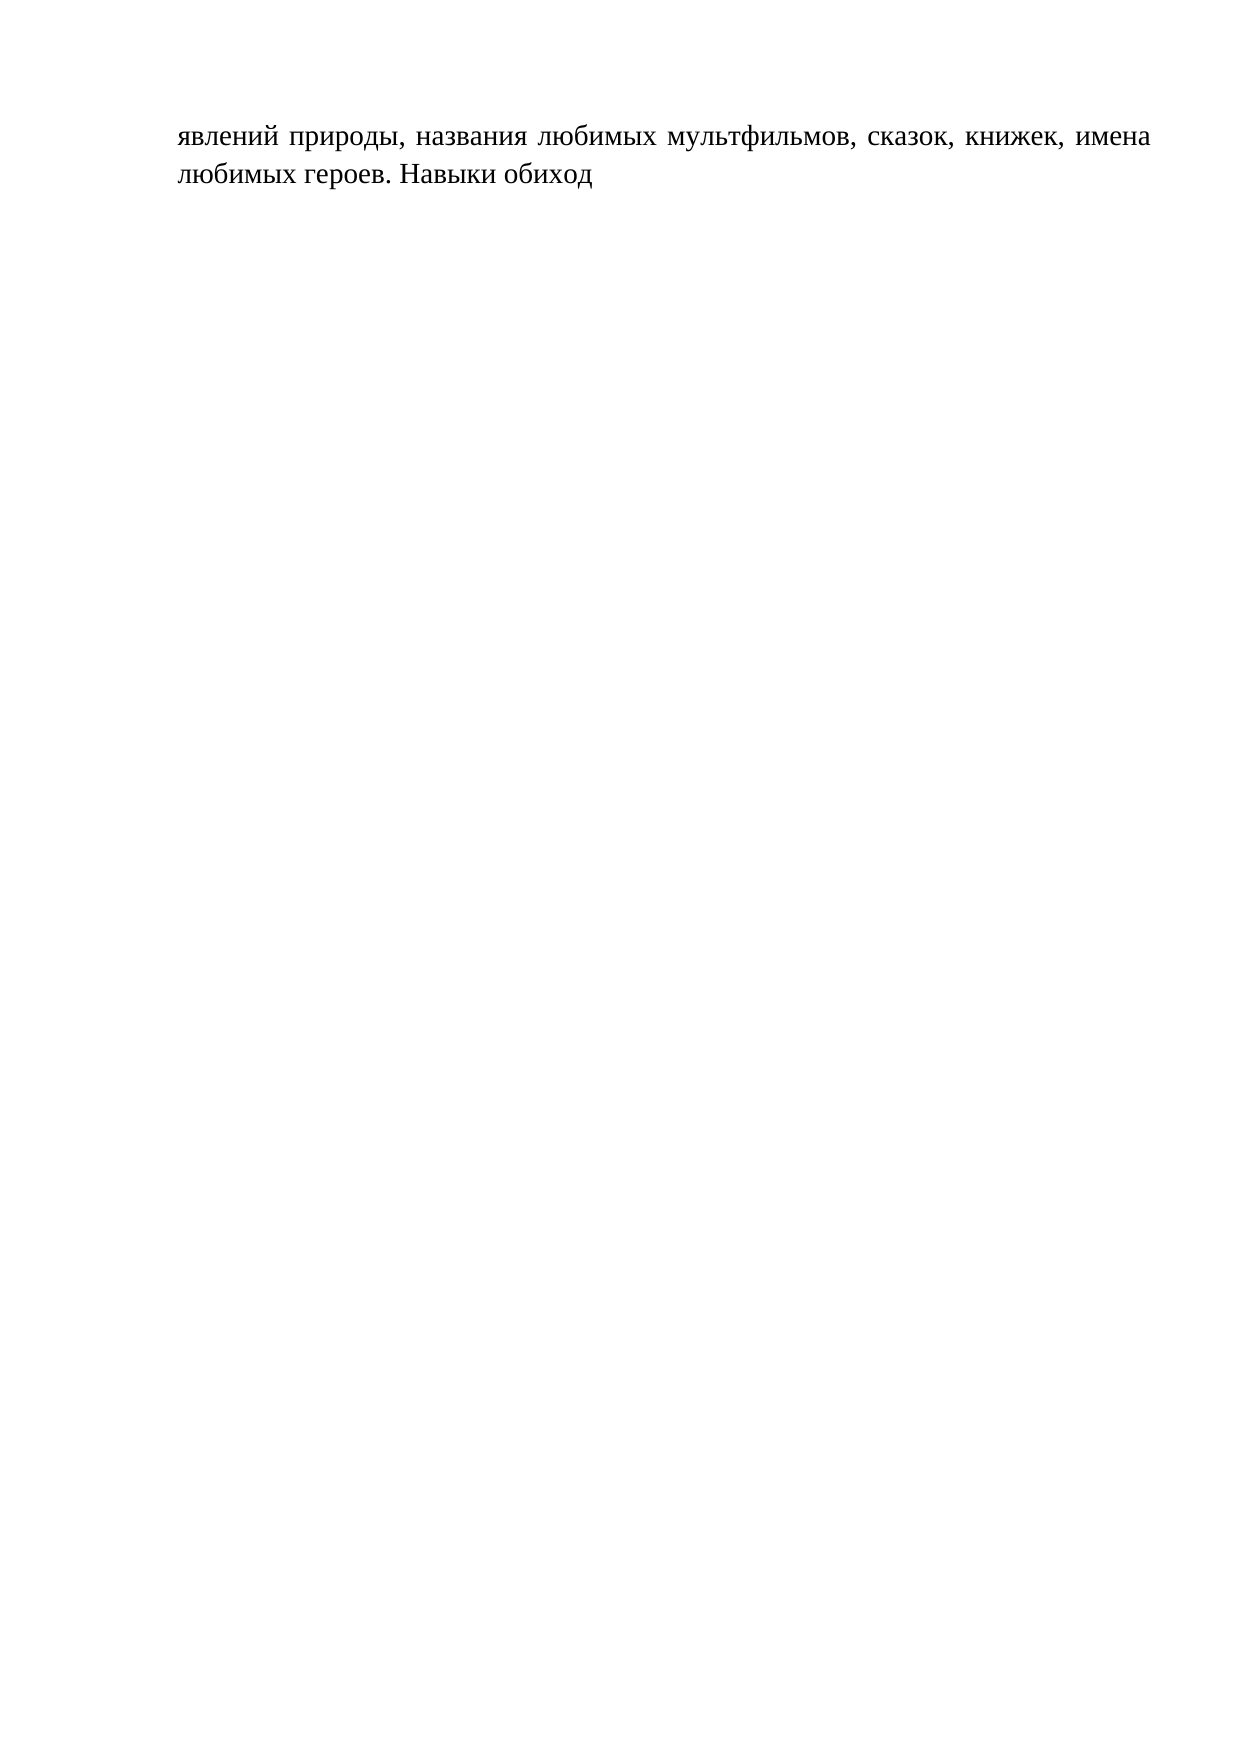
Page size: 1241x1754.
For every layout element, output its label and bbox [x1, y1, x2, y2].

text [177, 118, 1152, 190]
